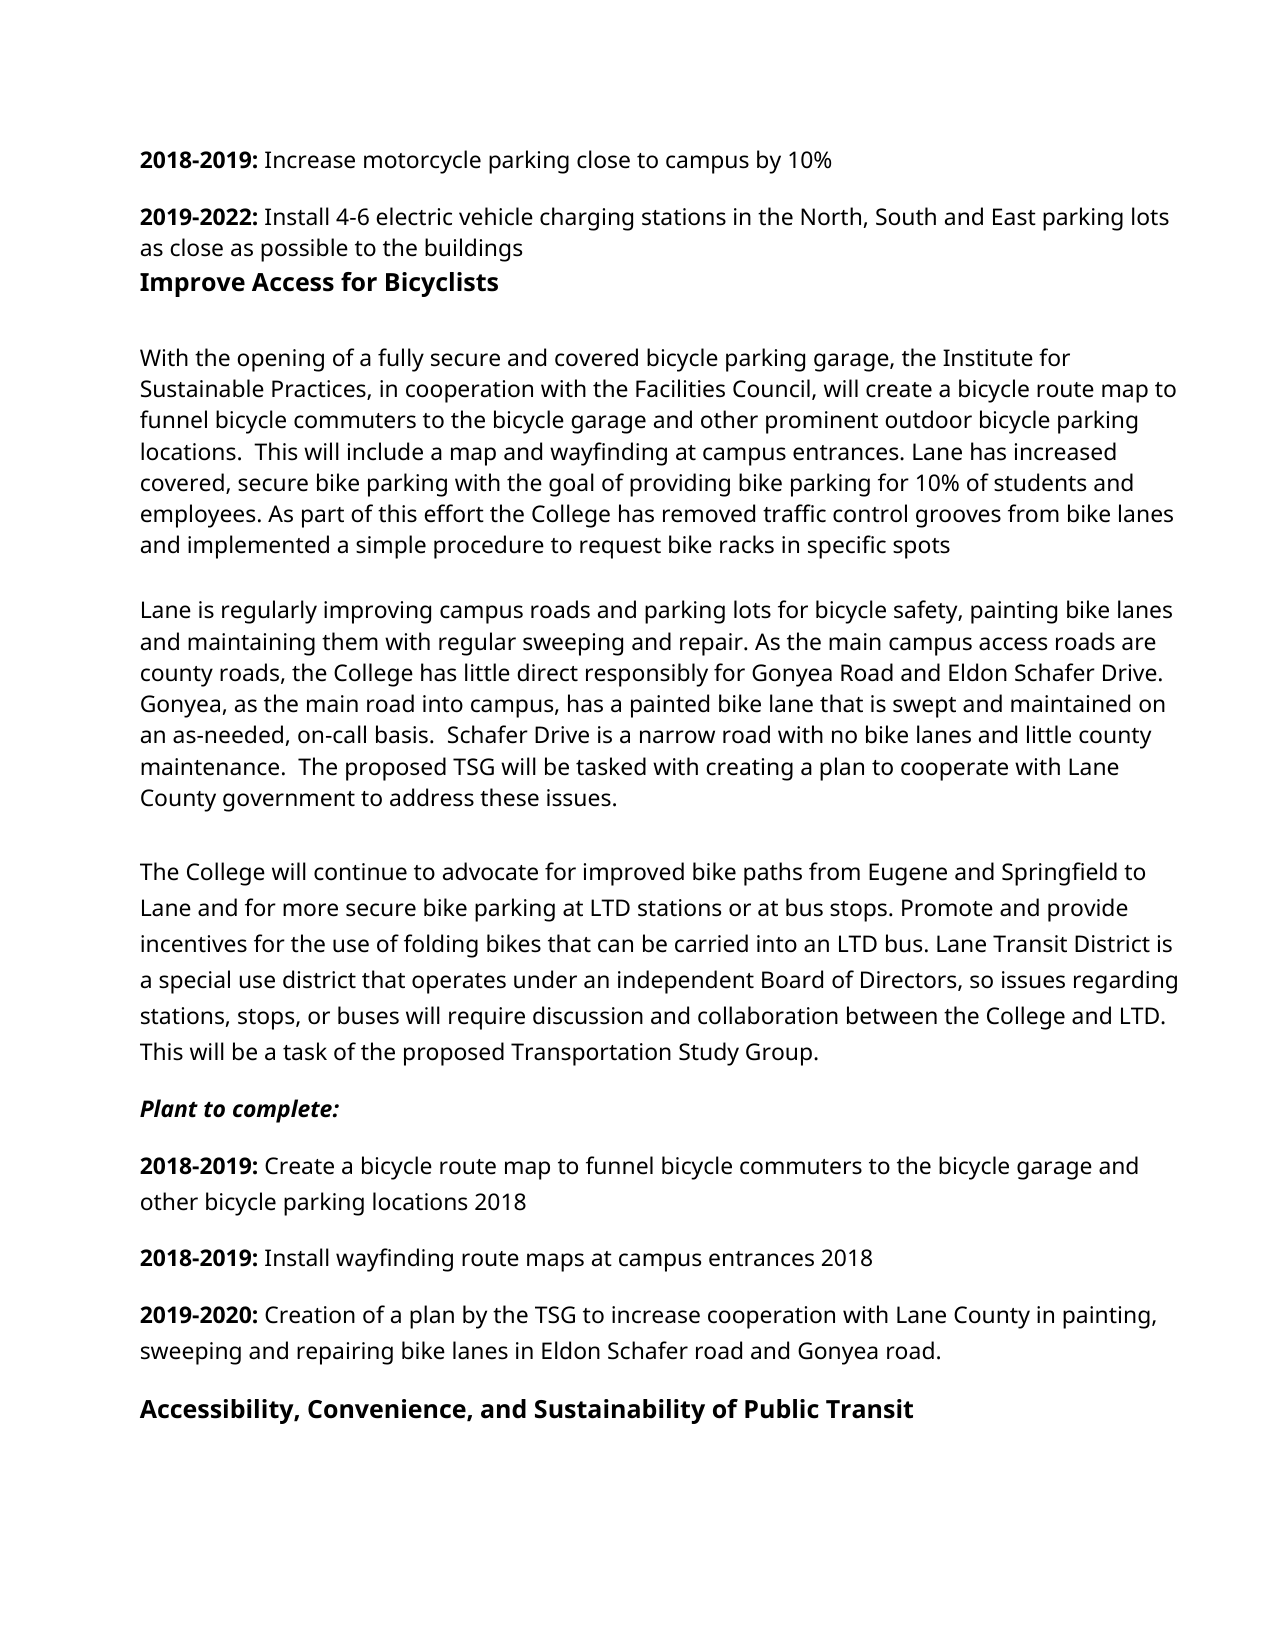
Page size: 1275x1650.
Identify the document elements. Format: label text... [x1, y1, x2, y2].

text Accessibility, Convenience, and Sustainability of Public Transit [139, 1392, 1189, 1426]
text 2019-2022: Install 4-6 electric vehicle charging stations in the North, South and East parking lots as close as possible to the buildings [139, 201, 1189, 263]
text 2018-2019: Increase motorcycle parking close to campus by 10% [139, 144, 1189, 199]
text Improve Access for Bicyclists [139, 265, 1189, 299]
text With the opening of a fully secure and covered bicycle parking garage, the Institute for Sustainable Practices, in cooperation with the Facilities Council, will create a bicycle route map to funnel bicycle commuters to the bicycle garage and other prominent outdoor bicycle parking locations. This will include a map and wayfinding at campus entrances. Lane has increased covered, secure bike parking with the goal of providing bike parking for 10% of students and employees. As part of this effort the College has removed traffic control grooves from bike lanes and implemented a simple procedure to request bike racks in specific spots [139, 342, 1189, 560]
text Plant to complete: [139, 1093, 1187, 1124]
text The College will continue to advocate for improved bike paths from Eugene and Springfield to Lane and for more secure bike parking at LTD stations or at bus stops. Promote and provide incentives for the use of folding bikes that can be carried into an LTD bus. Lane Transit District is a special use district that operates under an independent Board of Directors, so issues regarding stations, stops, or buses will require discussion and collaboration between the College and LTD. This will be a task of the proposed Transportation Study Group. [139, 856, 1187, 1067]
text 2018-2019: Create a bicycle route map to funnel bicycle commuters to the bicycle garage and other bicycle parking locations 2018 [139, 1149, 1187, 1217]
text 2019-2020: Creation of a plan by the TSG to increase cooperation with Lane County in painting, sweeping and repairing bike lanes in Eldon Schafer road and Gonyea road. [139, 1299, 1187, 1366]
text 2018-2019: Install wayfinding route maps at campus entrances 2018 [139, 1242, 1187, 1273]
text Lane is regularly improving campus roads and parking lots for bicycle safety, painting bike lanes and maintaining them with regular sweeping and repair. As the main campus access roads are county roads, the College has little direct responsibly for Gonyea Road and Eldon Schafer Drive. Gonyea, as the main road into campus, has a painted bike lane that is swept and maintained on an as-needed, on-call basis. Schafer Drive is a narrow road with no bike lanes and little county maintenance. The proposed TSG will be tasked with creating a plan to cooperate with Lane County government to address these issues. [139, 594, 1189, 813]
